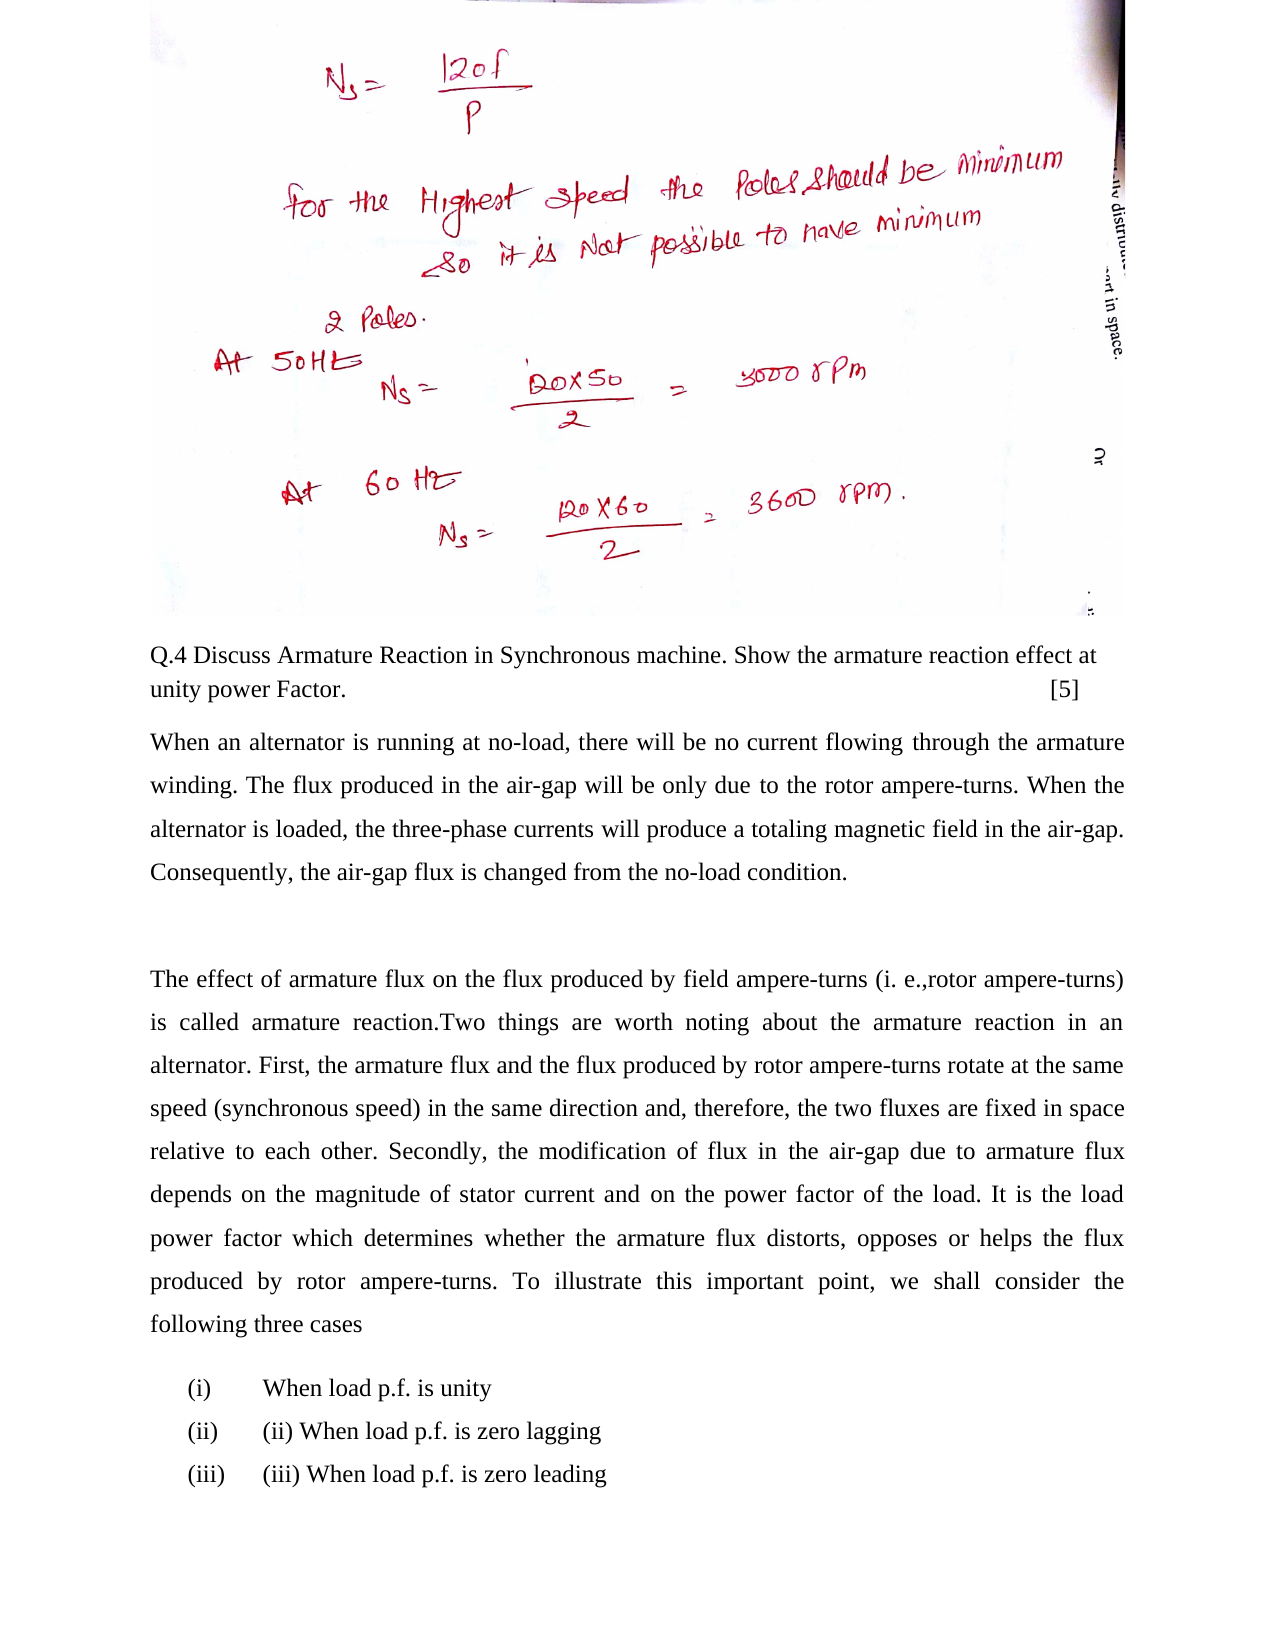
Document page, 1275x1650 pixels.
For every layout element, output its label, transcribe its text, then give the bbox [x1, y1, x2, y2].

text The effect of armature flux on the flux produced by field ampere-turns (i. e.,rotor ampere-turns) is called armature reaction.Two things are worth noting about the armature reaction in an alternator. First, the armature flux and the flux produced by rotor ampere-turns rotate at the same speed (synchronous speed) in the same direction and, therefore, the two fluxes are fixed in space relative to each other. Secondly, the modification of flux in the air-gap due to armature flux depends on the magnitude of stator current and on the power factor of the load. It is the load power factor which determines whether the armature flux distorts, opposes or helps the flux produced by rotor ampere-turns. To illustrate this important point, we shall consider the following three cases [150, 921, 1125, 1338]
text When an alternator is running at no-load, there will be no current flowing through the armature winding. The flux produced in the air-gap will be only due to the rotor ampere-turns. When the alternator is loaded, the three-phase currents will produce a totaling magnetic field in the air-gap. Consequently, the air-gap flux is changed from the no-load condition. [150, 727, 1125, 886]
picture [150, 0, 1125, 616]
list When load p.f. is unity [187, 1373, 1125, 1402]
list (iii) When load p.f. is zero leading [187, 1459, 1125, 1488]
text Q.4 Discuss Armature Reaction in Synchronous machine. Show the armature reaction effect at unity power Factor. [5] [150, 641, 1125, 702]
list (ii) When load p.f. is zero lagging [187, 1416, 1125, 1445]
